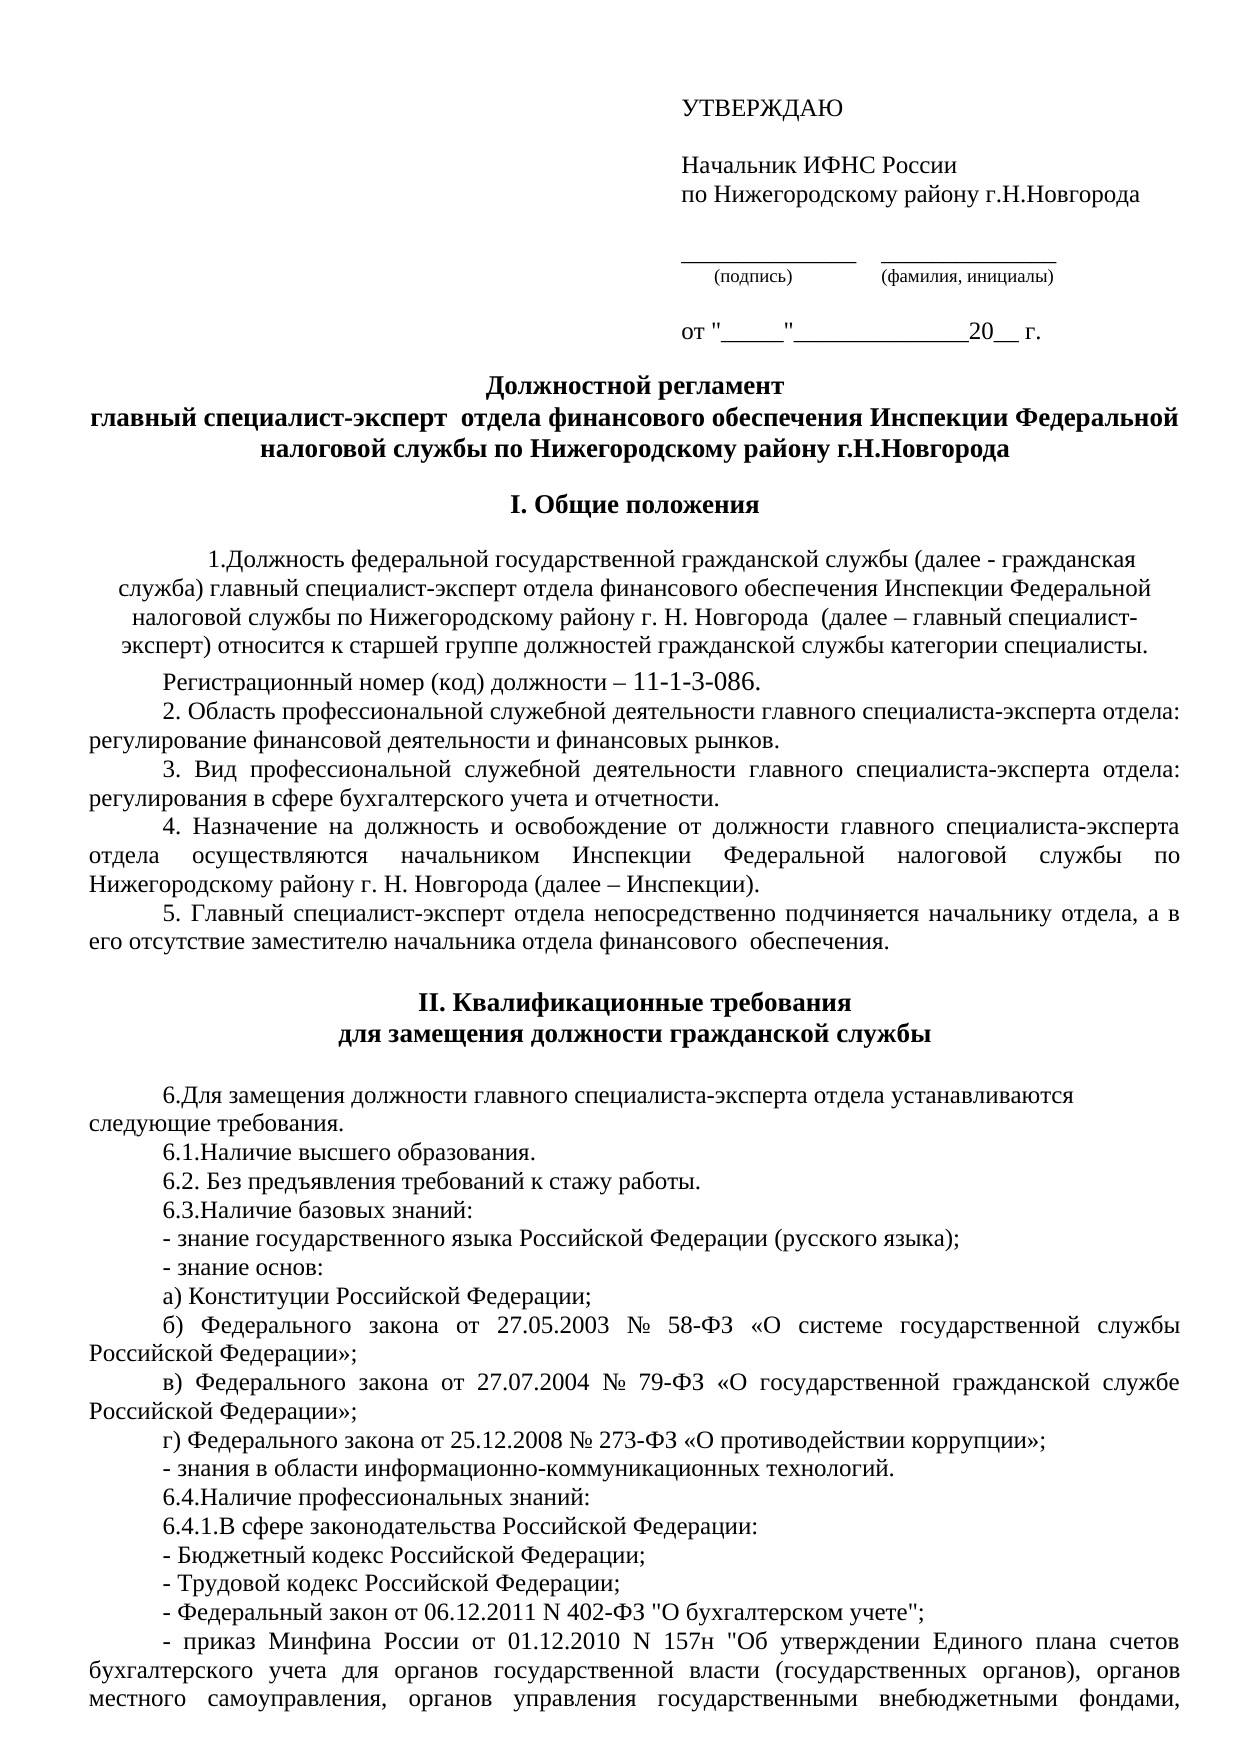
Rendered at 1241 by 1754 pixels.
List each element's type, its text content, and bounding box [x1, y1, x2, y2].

text - знание государственного языка Российской Федерации (русского языка); [89, 1223, 1181, 1252]
text 3. Вид профессиональной служебной деятельности главного специалиста-эксперта отдела: регулирования в сфере бухгалтерского учета и отчетности. [89, 754, 1181, 811]
text 5. Главный специалист-эксперт отдела непосредственно подчиняется начальнику отдела, а в его отсутствие заместителю начальника отдела финансового обеспечения. [89, 898, 1181, 955]
text - Бюджетный кодекс Российской Федерации; [89, 1540, 1181, 1568]
text 6.4.Наличие профессиональных знаний: [89, 1482, 1181, 1511]
text 1.Должность федеральной государственной гражданской службы (далее - гражданская служба) главный специалист-эксперт отдела финансового обеспечения Инспекции Федеральной налоговой службы по Нижегородскому району г. Н. Новгорода (далее – главный специалист-эксперт) относится к старшей группе должностей гражданской службы категории специалисты. [89, 544, 1181, 659]
text 6.Для замещения должности главного специалиста-эксперта отдела устанавливаются следующие требования. [89, 1080, 1181, 1137]
text 2. Область профессиональной служебной деятельности главного специалиста-эксперта отдела: регулирование финансовой деятельности и финансовых рынков. [89, 696, 1181, 754]
text для замещения должности гражданской службы [89, 1017, 1181, 1049]
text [89, 1626, 1181, 1712]
text Должностной регламент главный специалист-эксперт отдела финансового обеспечения Инспекции Федеральной налоговой службы по Нижегородскому району г.Н.Новгорода [89, 369, 1181, 463]
text - знания в области информационно-коммуникационных технологий. [89, 1453, 1181, 1482]
text 4. Назначение на должность и освобождение от должности главного специалиста-эксперта отдела осуществляются начальником Инспекции Федеральной налоговой службы по Нижегородскому району г. Н. Новгорода (далее – Инспекции). [89, 811, 1181, 898]
text 6.2. Без предъявления требований к стажу работы. [89, 1166, 1181, 1195]
text а) Конституции Российской Федерации; [89, 1281, 1181, 1310]
text 6.4.1.В сфере законодательства Российской Федерации: [89, 1511, 1181, 1540]
text - Трудовой кодекс Российской Федерации; [89, 1568, 1181, 1597]
text - Федеральный закон от 06.12.2011 N 402-ФЗ "О бухгалтерском учете"; [89, 1597, 1181, 1626]
text б) Федерального закона от 27.05.2003 № 58-ФЗ «О системе государственной службы Российской Федерации»; [89, 1310, 1181, 1367]
text в) Федерального закона от 27.07.2004 № 79-ФЗ «О государственной гражданской службе Российской Федерации»; [89, 1367, 1181, 1425]
text 6.1.Наличие высшего образования. [89, 1137, 1181, 1166]
text II. Квалификационные требования [89, 986, 1181, 1017]
text - знание основ: [89, 1252, 1181, 1281]
text 6.3.Наличие базовых знаний: [89, 1195, 1181, 1223]
text г) Федерального закона от 25.12.2008 № 273-ФЗ «О противодействии коррупции»; [89, 1425, 1181, 1453]
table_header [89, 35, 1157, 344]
text I. Общие положения [89, 488, 1181, 519]
text Регистрационный номер (код) должности – 11-1-3-086. [89, 665, 1181, 696]
